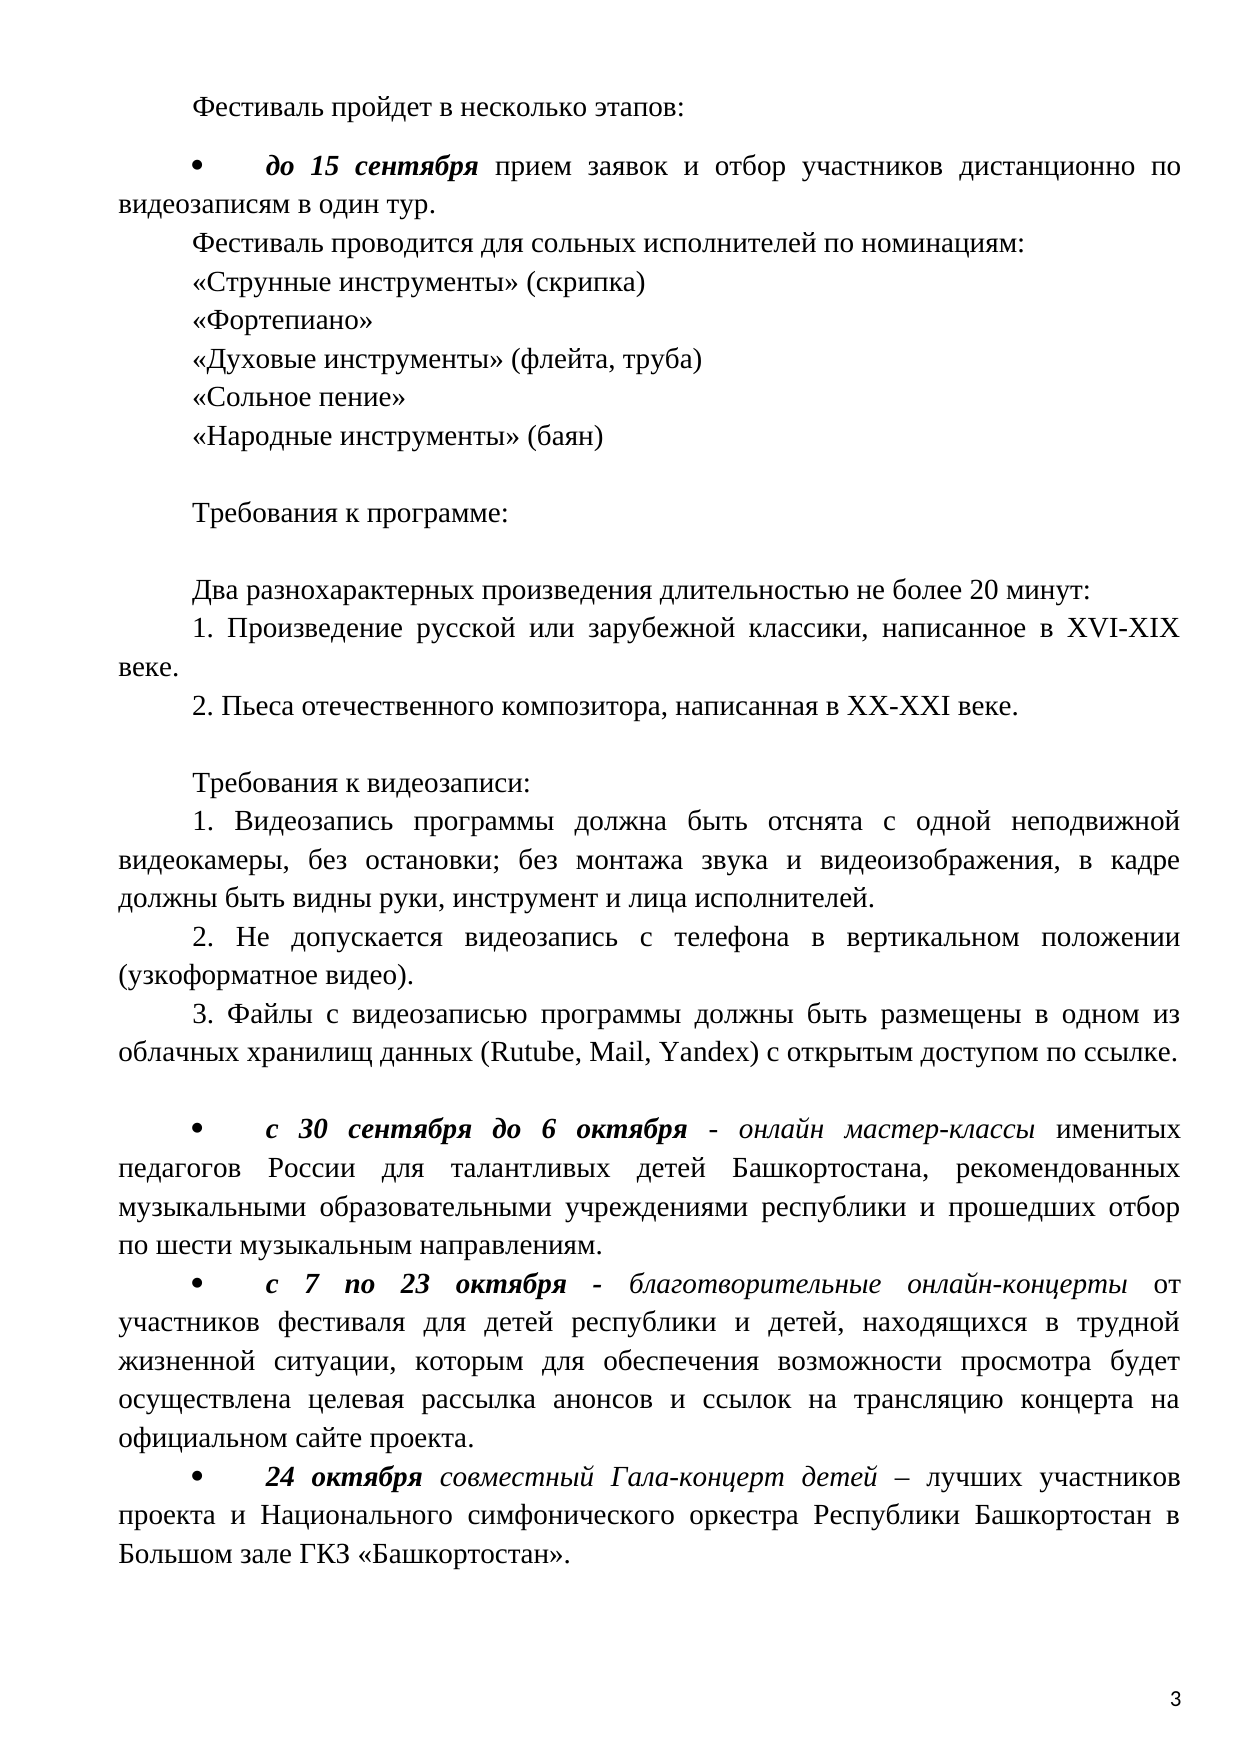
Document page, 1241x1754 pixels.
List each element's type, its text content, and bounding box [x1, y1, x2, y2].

text «Фортепиано» [118, 302, 1181, 336]
text Фестиваль пройдет в несколько этапов: [118, 89, 1181, 122]
text 1. Видеозапись программы должна быть отснята с одной неподвижной видеокамеры, без остановки; без монтажа звука и видеоизображения, в кадре должны быть видны руки, инструмент и лица исполнителей. [118, 803, 1181, 914]
text Требования к видеозаписи: [118, 765, 1181, 798]
list с 30 сентября до 6 октября - онлайн мастер-классы именитых педагогов России для талантливых детей Башкортостана, рекомендованных музыкальными образовательными учреждениями республики и прошедших отбор по шести музыкальным направлениям. [118, 1112, 1181, 1261]
text «Духовые инструменты» (флейта, труба) [118, 341, 1181, 374]
list 24 октября совместный Гала-концерт детей – лучших участников проекта и Национального симфонического оркестра Республики Башкортостан в Большом зале ГКЗ «Башкортостан». [118, 1459, 1181, 1569]
text «Народные инструменты» (баян) [118, 418, 1181, 451]
text 3. Файлы с видеозаписью программы должны быть размещены в одном из облачных хранилищ данных (Rutube, Mail, Yandex) с открытым доступом по ссылке. [118, 996, 1181, 1068]
text «Струнные инструменты» (скрипка) [118, 264, 1181, 297]
list с 7 по 23 октября - благотворительные онлайн-концерты от участников фестиваля для детей республики и детей, находящихся в трудной жизненной ситуации, которым для обеспечения возможности просмотра будет осуществлена целевая рассылка анонсов и ссылок на трансляцию концерта на официальном сайте проекта. [118, 1266, 1181, 1454]
text Два разнохарактерных произведения длительностью не более 20 минут: [118, 572, 1181, 606]
list до 15 сентября прием заявок и отбор участников дистанционно по видеозаписям в один тур. [118, 148, 1181, 220]
text Фестиваль проводится для сольных исполнителей по номинациям: [118, 225, 1181, 259]
text 2. Пьеса отечественного композитора, написанная в XX-XXI веке. [118, 688, 1181, 721]
text 1. Произведение русской или зарубежной классики, написанное в XVI-XIX веке. [118, 611, 1181, 683]
text 2. Не допускается видеозапись с телефона в вертикальном положении (узкоформатное видео). [118, 919, 1181, 991]
text Требования к программе: [118, 495, 1181, 528]
text «Сольное пение» [118, 379, 1181, 413]
